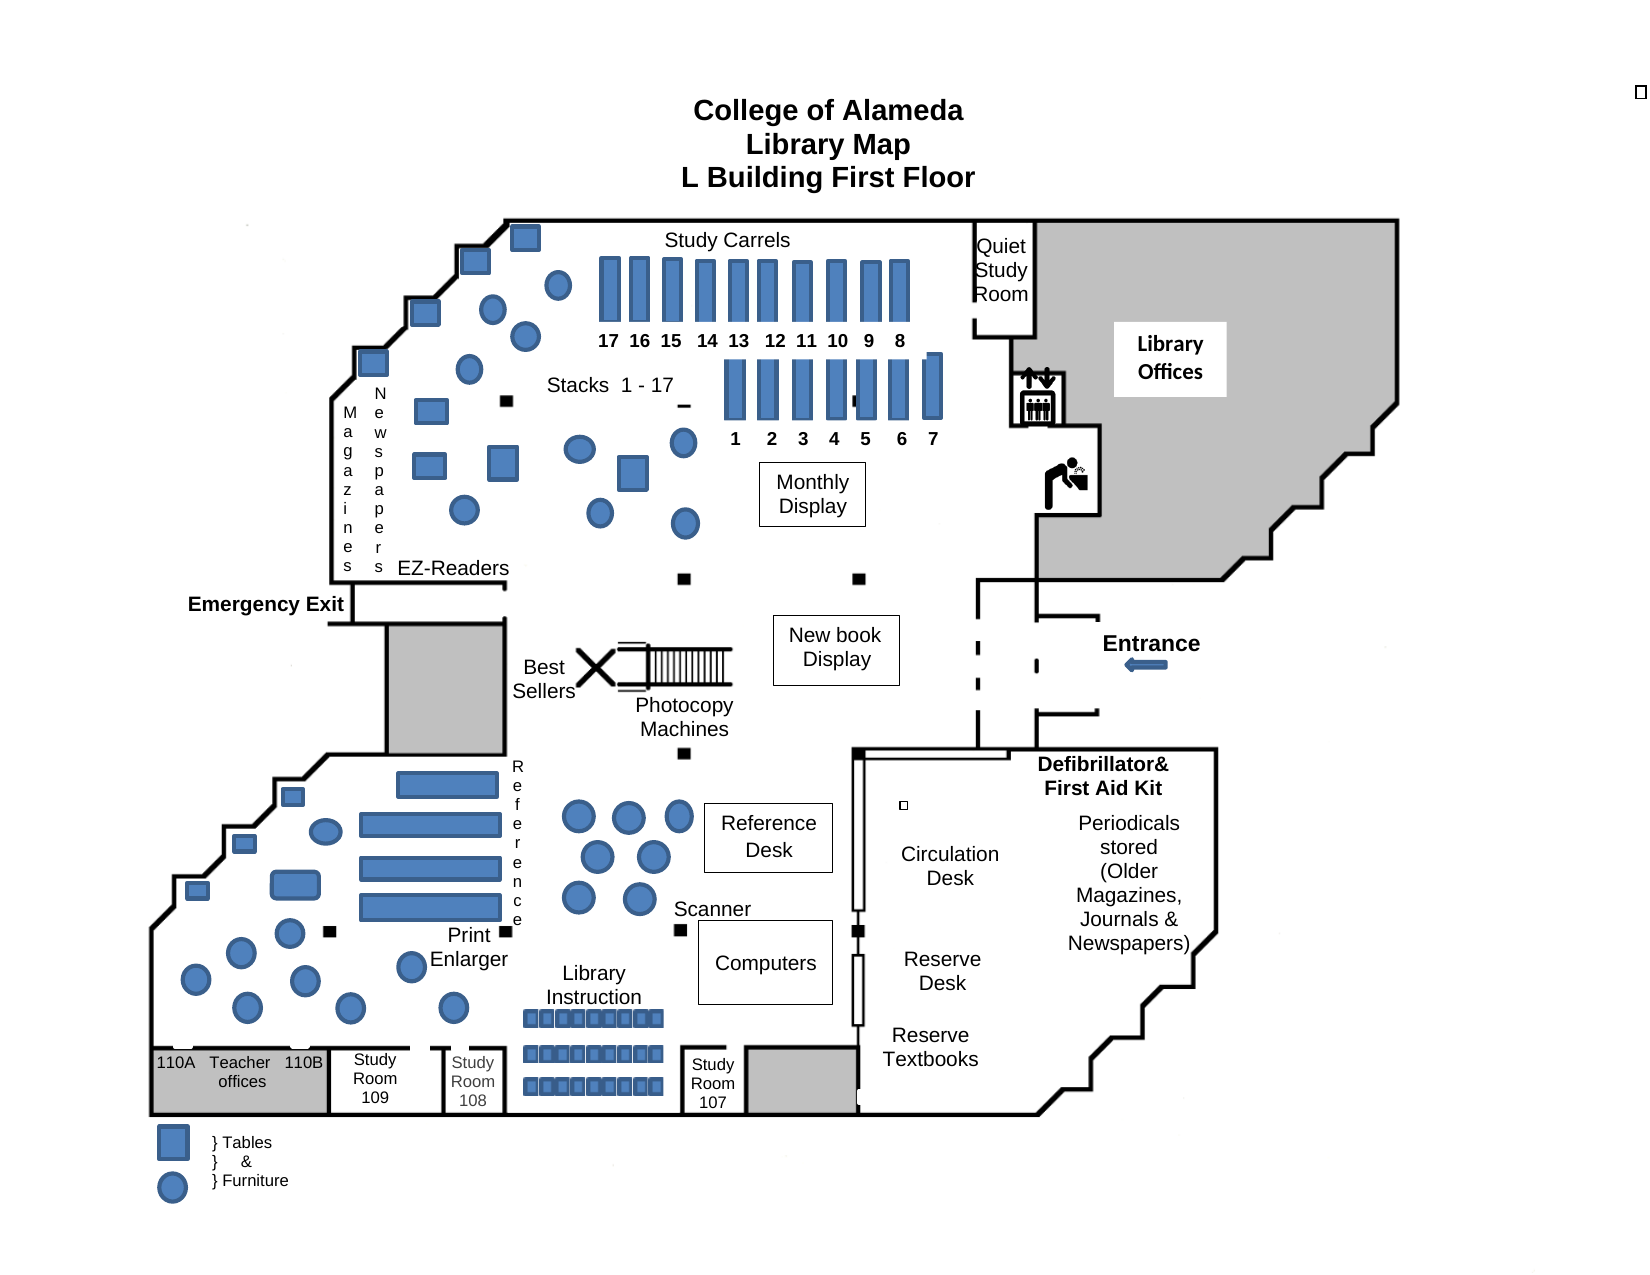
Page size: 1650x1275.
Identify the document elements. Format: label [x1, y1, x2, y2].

picture [134, 198, 1650, 1275]
